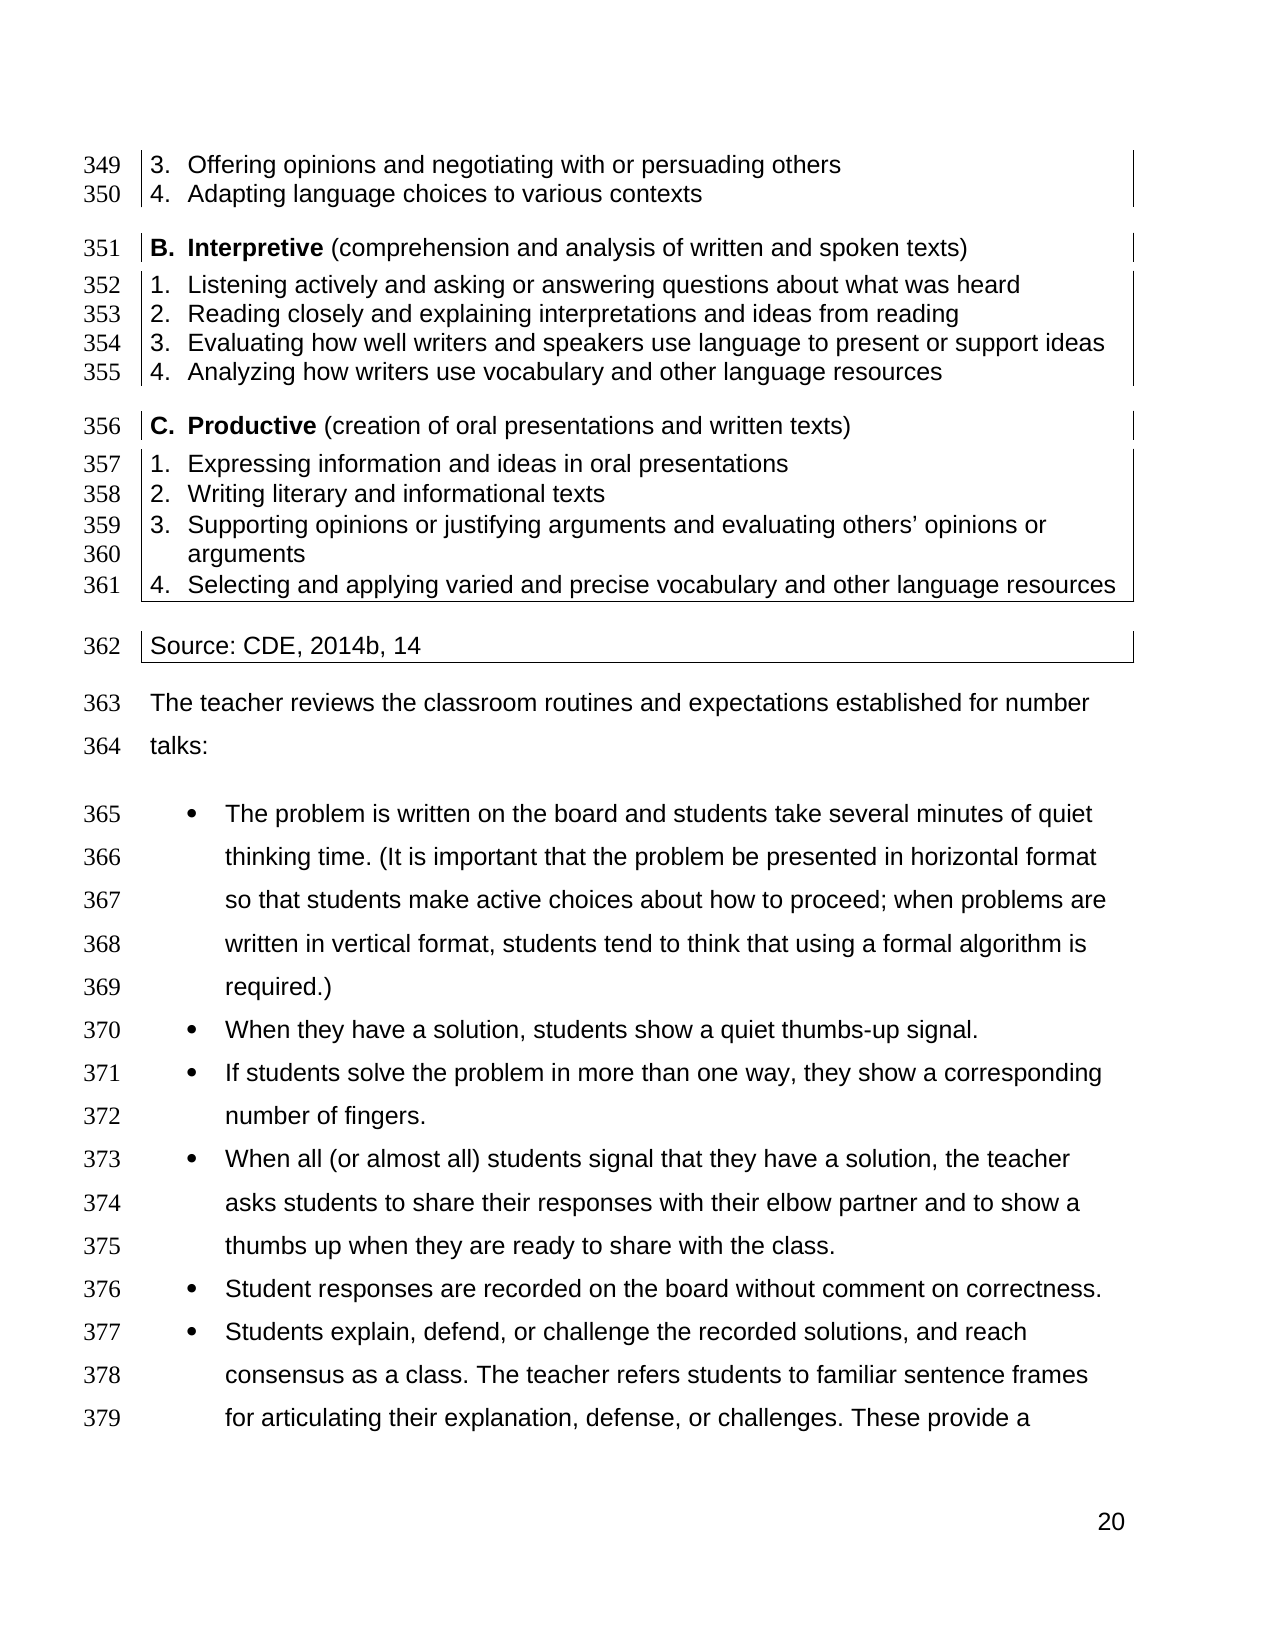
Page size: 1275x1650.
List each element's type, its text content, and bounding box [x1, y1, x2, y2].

list Reading closely and explaining interpretations and ideas from reading [150, 299, 1125, 328]
list Supporting opinions or justifying arguments and evaluating others’ opinions or arguments [142, 510, 1133, 570]
list Analyzing how writers use vocabulary and other language resources [150, 357, 1125, 386]
list Productive (creation of oral presentations and written texts) [142, 411, 1133, 440]
list If students solve the problem in more than one way, they show a corresponding number of fingers. [187, 1058, 1125, 1130]
text Source: CDE, 2014b, 14 [142, 631, 1133, 662]
list Adapting language choices to various contexts [150, 179, 1125, 207]
list Writing literary and informational texts [142, 479, 1133, 510]
list Student responses are recorded on the board without comment on correctness. [187, 1274, 1125, 1303]
text The teacher reviews the classroom routines and expectations established for number talks: [150, 688, 1125, 760]
list Evaluating how well writers and speakers use language to present or support ideas [150, 328, 1125, 357]
list When they have a solution, students show a quiet thumbs-up signal. [187, 1015, 1125, 1044]
list The problem is written on the board and students take several minutes of quiet thinking time. (It is important that the problem be presented in horizontal format so that students make active choices about how to proceed; when problems are written in vertical format, students tend to think that using a formal algorithm is required.) [187, 799, 1125, 1000]
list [187, 1317, 1125, 1432]
list Interpretive (comprehension and analysis of written and spoken texts) [141, 232, 1133, 262]
list When all (or almost all) students signal that they have a solution, the teacher asks students to share their responses with their elbow partner and to show a thumbs up when they are ready to share with the class. [187, 1144, 1125, 1259]
list Expressing information and ideas in oral presentations [141, 448, 1133, 479]
list Listening actively and asking or answering questions about what was heard [142, 271, 1133, 299]
list Offering opinions and negotiating with or persuading others [150, 150, 1125, 179]
list Selecting and applying varied and precise vocabulary and other language resources [142, 570, 1133, 601]
